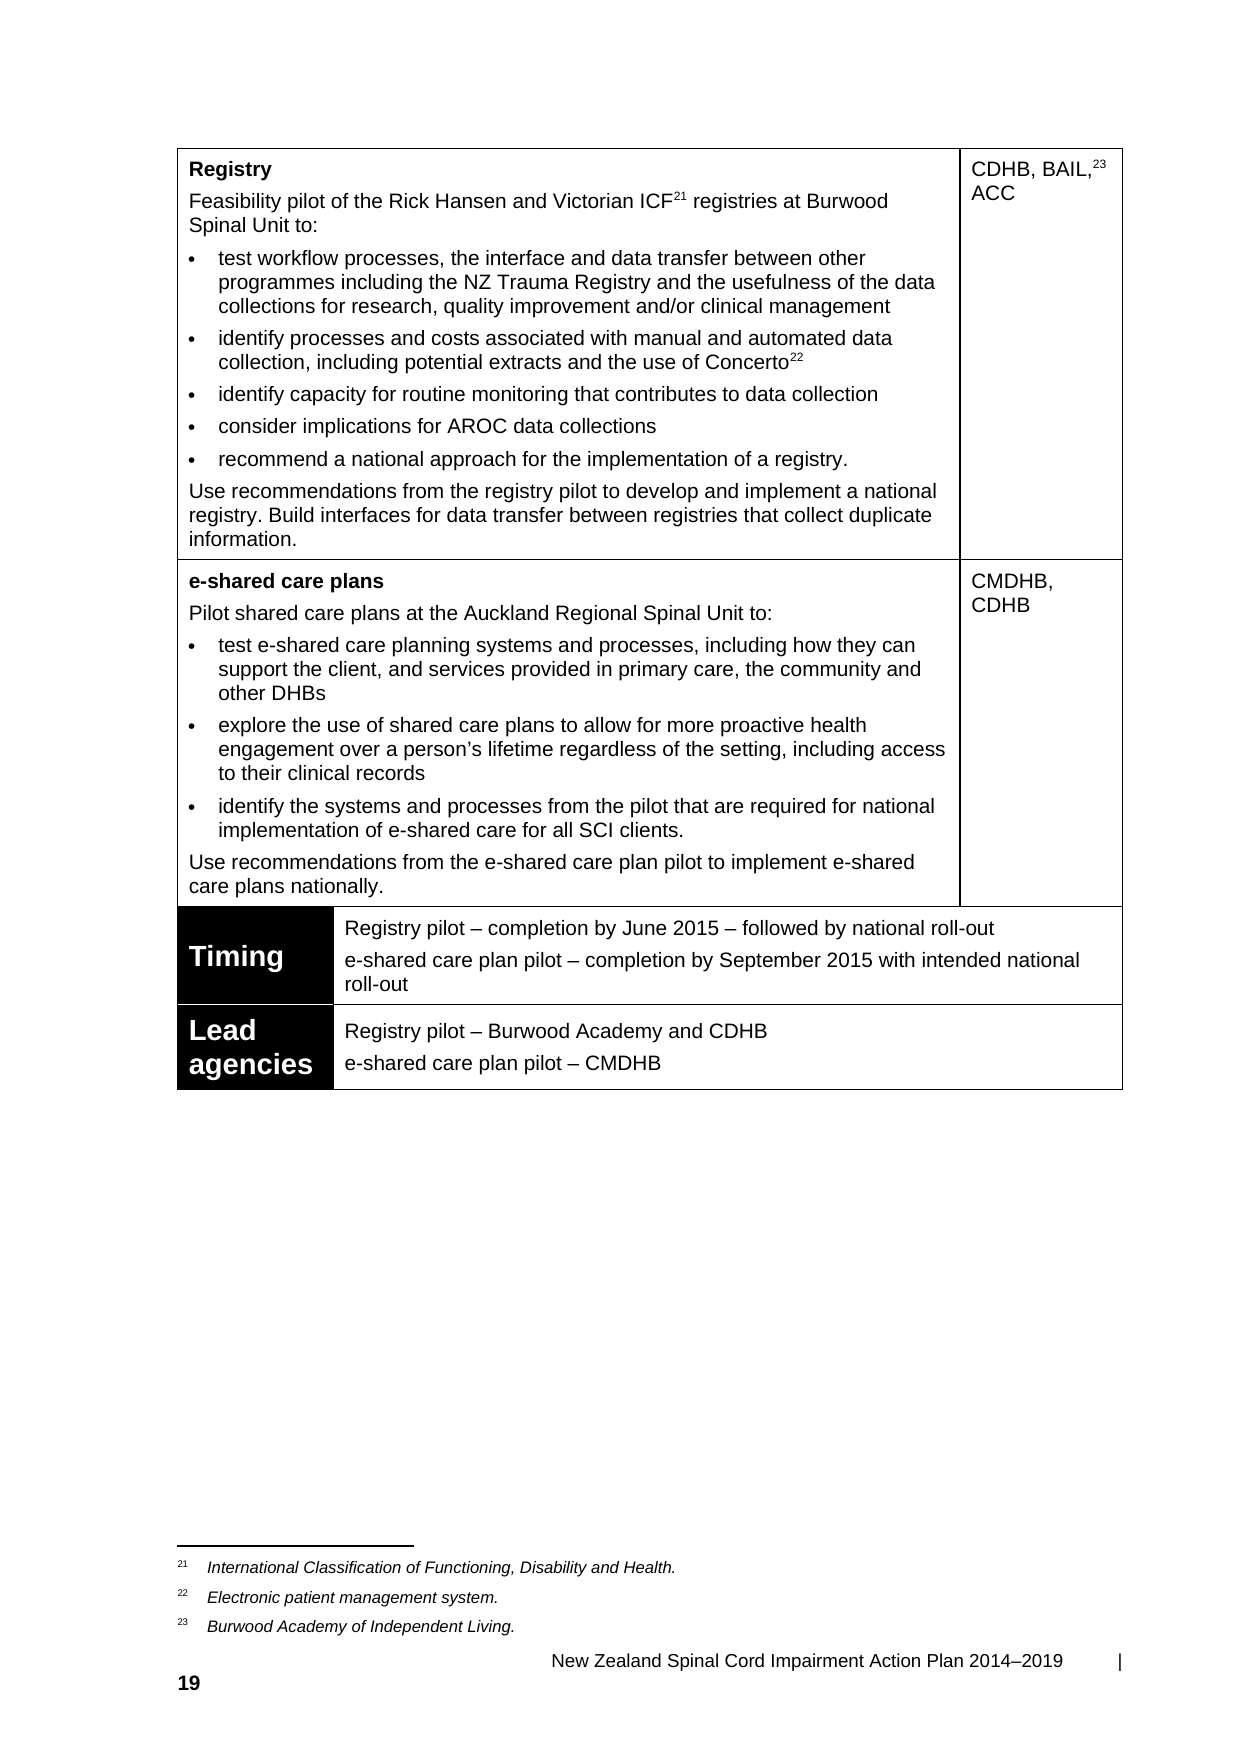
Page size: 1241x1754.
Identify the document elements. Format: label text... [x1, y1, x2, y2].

table_cell CMDHB, CDHB [961, 560, 1122, 906]
table_cell Registry pilot – Burwood Academy and CDHB e-shared care plan pilot – CMDHB [334, 1005, 1122, 1089]
table_cell Registry pilot – completion by June 2015 – followed by national roll-out e-shared care plan pilot – completion by September 2015 with intended national roll-out [334, 907, 1122, 1004]
table_cell CDHB, BAIL, ACC [961, 149, 1122, 559]
table_cell Lead agencies [178, 1005, 333, 1089]
table_cell e-shared care plans Pilot shared care plans at the Auckland Regional Spinal Unit to: test e-shared care planning systems and processes, including how they can support the client, and services provided in primary care, the community and other DHBs explore the use of shared care plans to allow for more proactive health engagement over a person’s lifetime regardless of the setting, including access to their clinical records identify the systems and processes from the pilot that are required for national implementation of e-shared care for all SCI clients. Use recommendations from the e-shared care plan pilot to implement e-shared care plans nationally. [178, 560, 959, 906]
table_cell Registry Feasibility pilot of the Rick Hansen and Victorian ICF registries at Burwood Spinal Unit to: test workflow processes, the interface and data transfer between other programmes including the NZ Trauma Registry and the usefulness of the data collections for research, quality improvement and/or clinical management identify processes and costs associated with manual and automated data collection, including potential extracts and the use of Concerto identify capacity for routine monitoring that contributes to data collection consider implications for AROC data collections recommend a national approach for the implementation of a registry. Use recommendations from the registry pilot to develop and implement a national registry. Build interfaces for data transfer between registries that collect duplicate information. [178, 149, 959, 559]
table_cell Timing [178, 907, 333, 1004]
